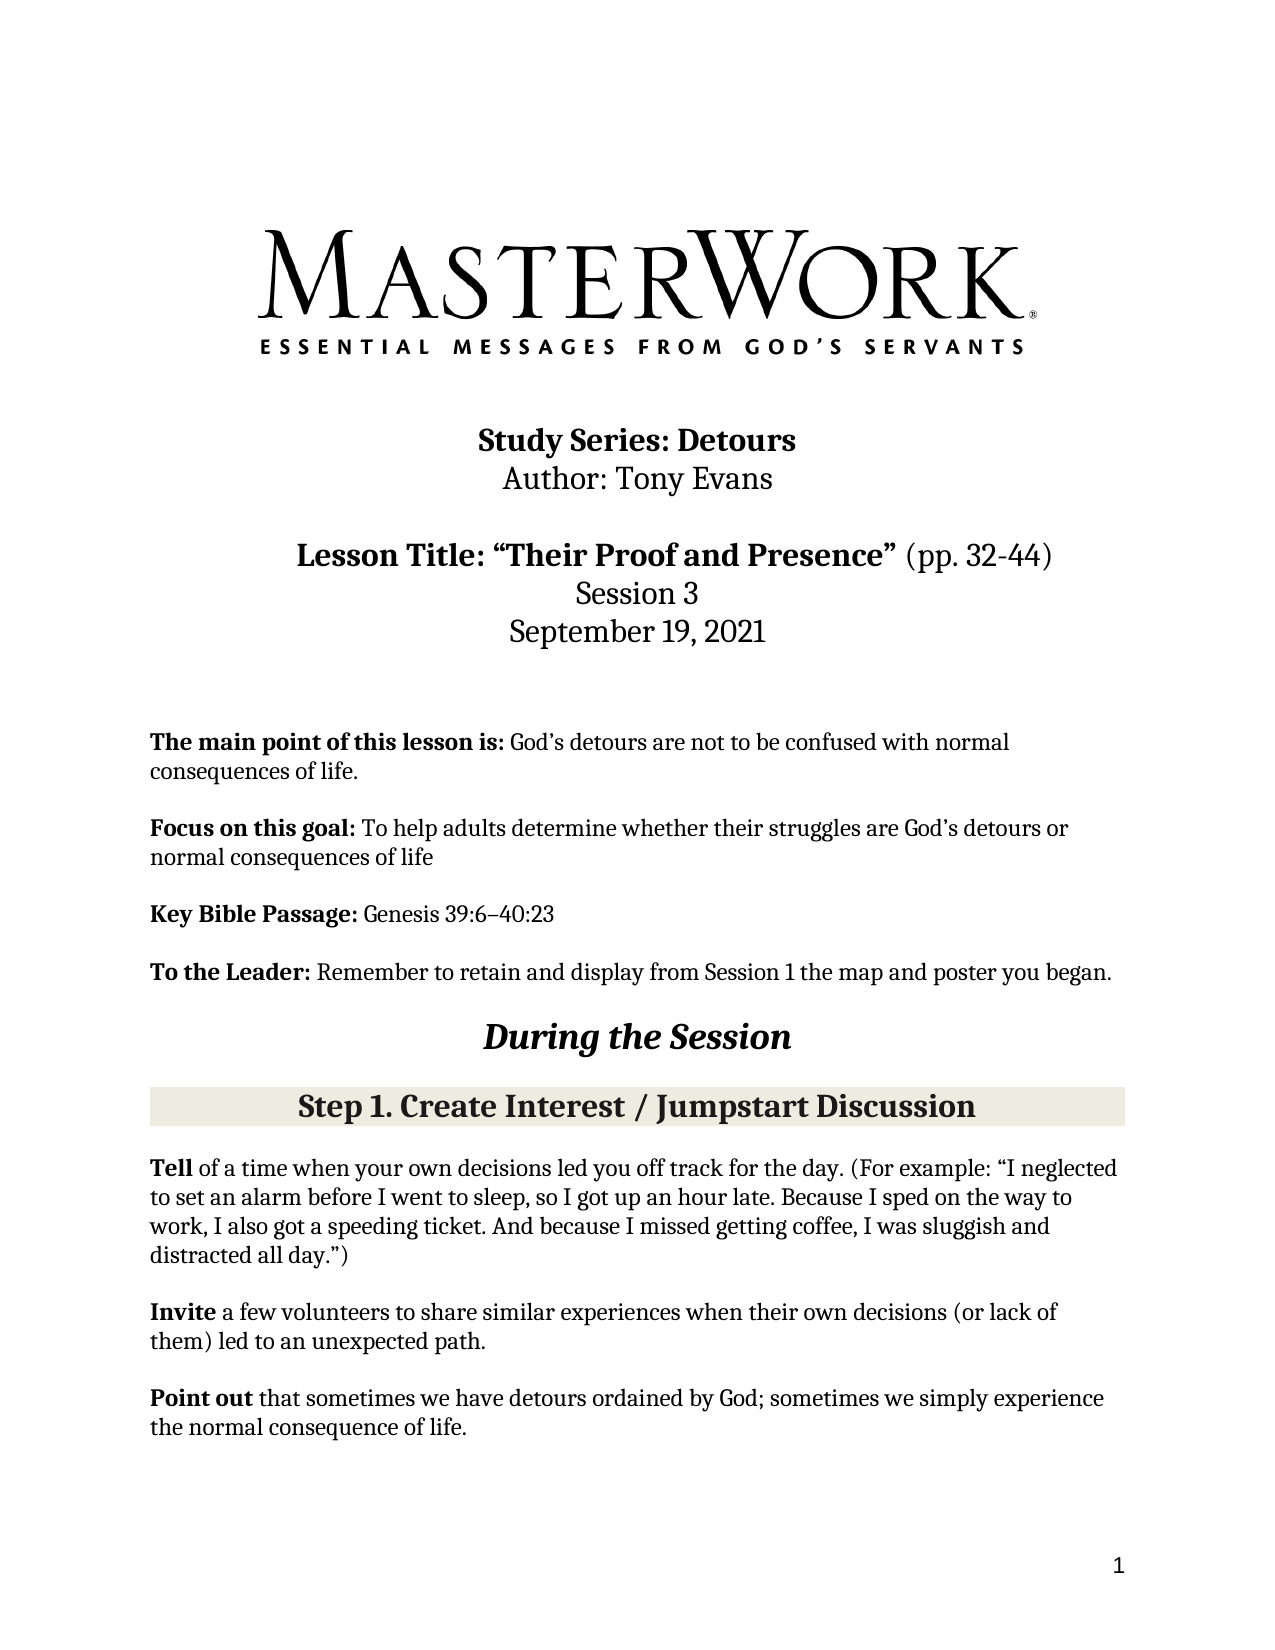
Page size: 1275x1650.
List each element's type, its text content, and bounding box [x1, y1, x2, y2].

text Author: Tony Evans [150, 459, 1125, 498]
text Study Series: Detours [150, 422, 1125, 459]
text During the Session [150, 1015, 1125, 1058]
picture [150, 150, 1125, 422]
list Invite a few volunteers to share similar experiences when their own decisions (or lack of them) led to an unexpected path. [150, 1298, 1125, 1356]
text Step 1. Create Interest / Jumpstart Discussion [150, 1087, 1125, 1126]
list Point out that sometimes we have detours ordained by God; sometimes we simply experience the normal consequence of life. [150, 1384, 1125, 1442]
text September 19, 2021 [150, 613, 1125, 651]
list The main point of this lesson is: God’s detours are not to be confused with normal consequences of life. [150, 728, 1125, 785]
text Session 3 [150, 574, 1125, 613]
text Lesson Title: “Their Proof and Presence” (pp. 32-44) [150, 536, 1125, 574]
list Tell of a time when your own decisions led you off track for the day. (For example: “I neglected to set an alarm before I went to sleep, so I got up an hour late. Because I sped on the way to work, I also got a speeding ticket. And because I missed getting coffee, I was sluggish and distracted all day.”) [150, 1154, 1125, 1269]
list Focus on this goal: To help adults determine whether their struggles are God’s detours or normal consequences of life [150, 814, 1125, 872]
list Key Bible Passage: Genesis 39:6–40:23 [150, 900, 1125, 929]
list To the Leader: Remember to retain and display from Session 1 the map and poster you began. [150, 958, 1125, 987]
